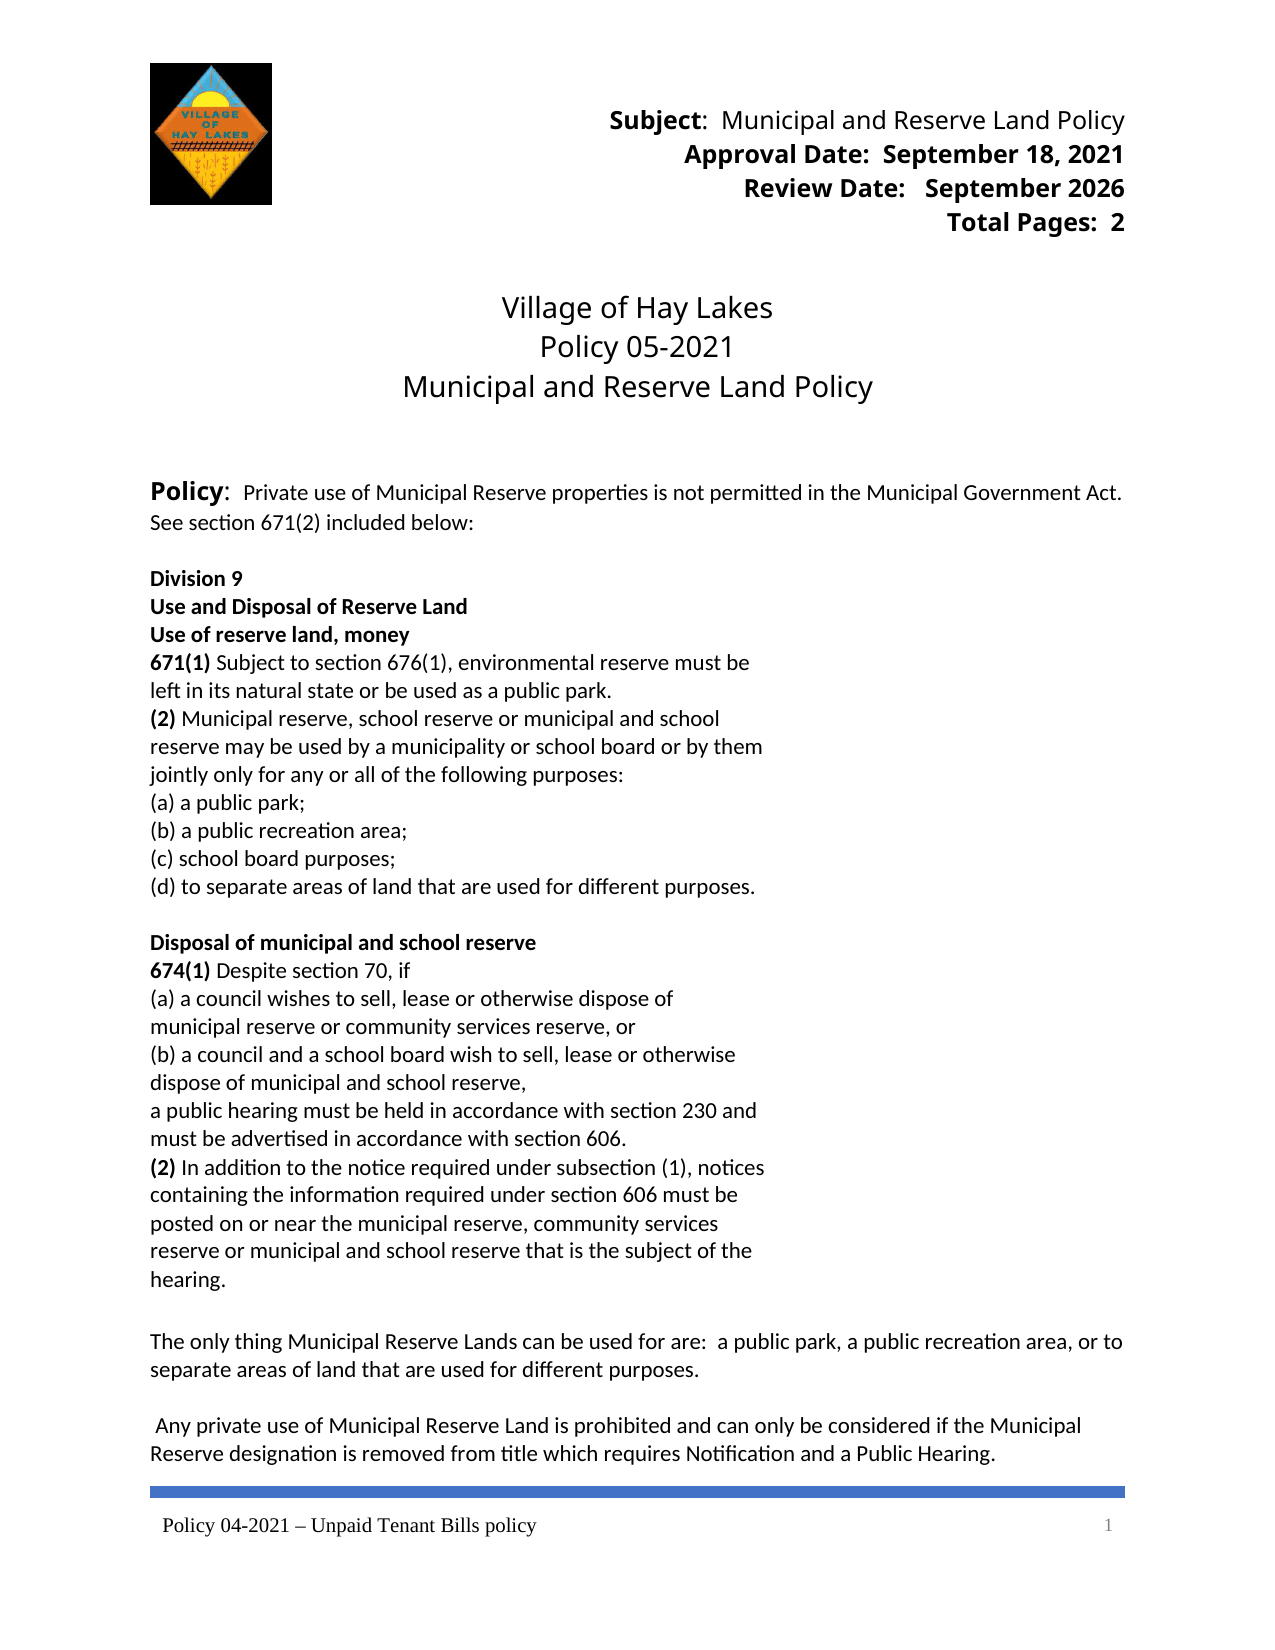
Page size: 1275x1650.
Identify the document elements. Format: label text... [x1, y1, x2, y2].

text must be advertised in accordance with section 606. [150, 1124, 1125, 1153]
text reserve or municipal and school reserve that is the subject of the [150, 1237, 1125, 1265]
text left in its natural state or be used as a public park. [150, 676, 1125, 704]
text Municipal and Reserve Land Policy [150, 366, 1125, 406]
text containing the information required under section 606 must be [150, 1181, 1125, 1209]
picture [150, 63, 272, 205]
text reserve may be used by a municipality or school board or by them [150, 732, 1125, 760]
text 674(1) Despite section 70, if [150, 956, 1125, 984]
text hearing. [150, 1265, 1125, 1293]
text The only thing Municipal Reserve Lands can be used for are: a public park, a public recreation area, or to separate areas of land that are used for different purposes. [150, 1327, 1125, 1383]
text (c) school board purposes; [150, 844, 1125, 872]
text dispose of municipal and school reserve, [150, 1068, 1125, 1097]
text Disposal of municipal and school reserve [150, 928, 1125, 956]
text Any private use of Municipal Reserve Land is prohibited and can only be considered if the Municipal Reserve designation is removed from title which requires Notification and a Public Hearing. [150, 1411, 1125, 1467]
text (2) Municipal reserve, school reserve or municipal and school [150, 704, 1125, 732]
text 671(1) Subject to section 676(1), environmental reserve must be [150, 648, 1125, 676]
text Policy 05-2021 [150, 327, 1125, 366]
text Use and Disposal of Reserve Land [150, 592, 1125, 620]
text (d) to separate areas of land that are used for different purposes. [150, 872, 1125, 900]
text jointly only for any or all of the following purposes: [150, 760, 1125, 788]
text (2) In addition to the notice required under subsection (1), notices [150, 1153, 1125, 1181]
text (a) a council wishes to sell, lease or otherwise dispose of [150, 984, 1125, 1012]
text municipal reserve or community services reserve, or [150, 1012, 1125, 1041]
text (b) a public recreation area; [150, 816, 1125, 844]
text posted on or near the municipal reserve, community services [150, 1209, 1125, 1237]
text Division 9 [150, 564, 1125, 592]
text Policy: Private use of Municipal Reserve properties is not permitted in the Municipal Government Act. See section 671(2) included below: [150, 474, 1125, 536]
text a public hearing must be held in accordance with section 230 and [150, 1097, 1125, 1124]
text (a) a public park; [150, 788, 1125, 816]
text Village of Hay Lakes [150, 287, 1125, 327]
text Use of reserve land, money [150, 620, 1125, 648]
text (b) a council and a school board wish to sell, lease or otherwise [150, 1041, 1125, 1068]
